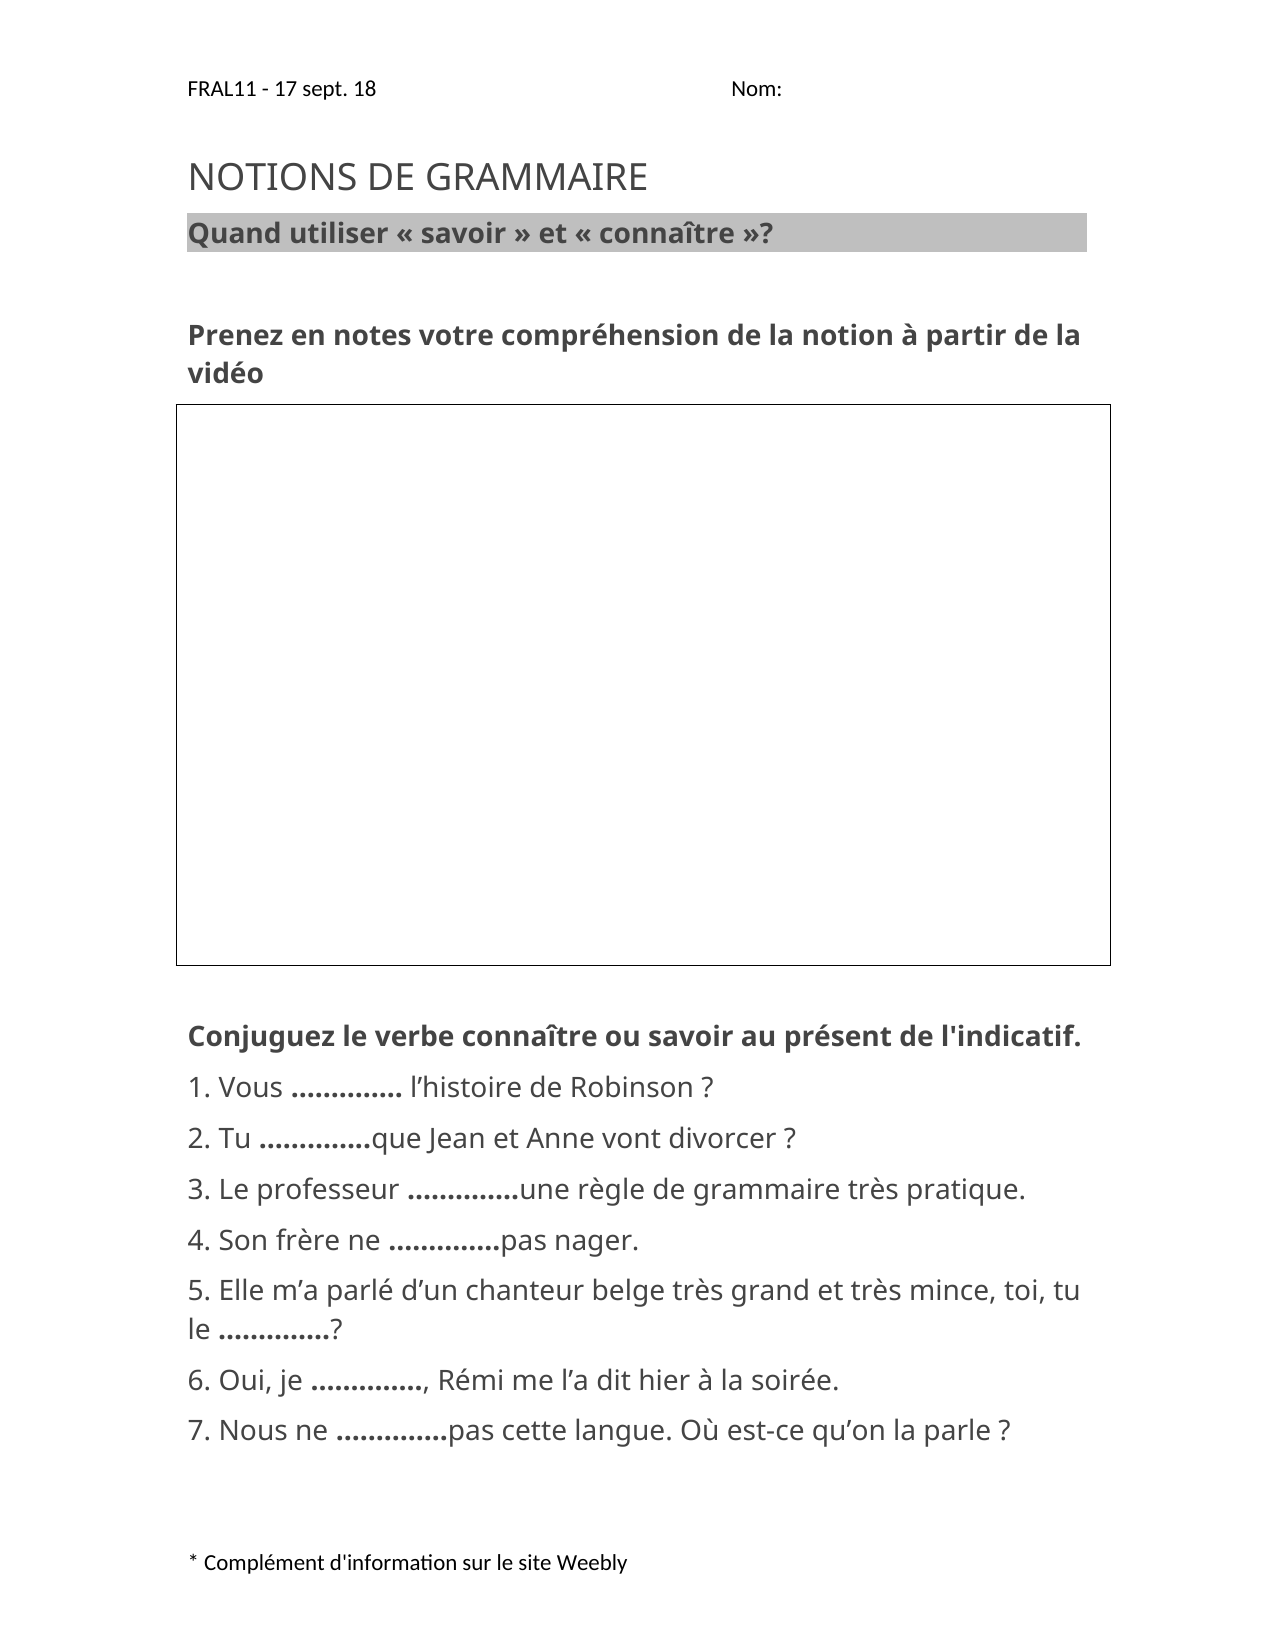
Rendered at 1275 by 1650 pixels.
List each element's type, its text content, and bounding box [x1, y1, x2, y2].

text Prenez en notes votre compréhension de la notion à partir de la vidéo [187, 315, 1087, 392]
text Quand utiliser « savoir » et « connaître »? [187, 213, 1087, 252]
table_header [177, 405, 1110, 964]
text 7. Nous ne …………..pas cette langue. Où est-ce qu’on la parle ? [187, 1411, 1087, 1449]
text 6. Oui, je ………….., Rémi me l’a dit hier à la soirée. [187, 1360, 1087, 1398]
text 1. Vous ………….. l’histoire de Robinson ? [187, 1067, 1087, 1106]
text NOTIONS DE GRAMMAIRE [187, 150, 1087, 201]
text 3. Le professeur …………..une règle de grammaire très pratique. [187, 1169, 1087, 1207]
text Conjuguez le verbe connaître ou savoir au présent de l'indicatif. [187, 1016, 1087, 1055]
text 5. Elle m’a parlé d’un chanteur belge très grand et très mince, toi, tu le …………..? [187, 1271, 1087, 1347]
text 4. Son frère ne …………..pas nager. [187, 1220, 1087, 1258]
text 2. Tu …………..que Jean et Anne vont divorcer ? [187, 1118, 1087, 1156]
